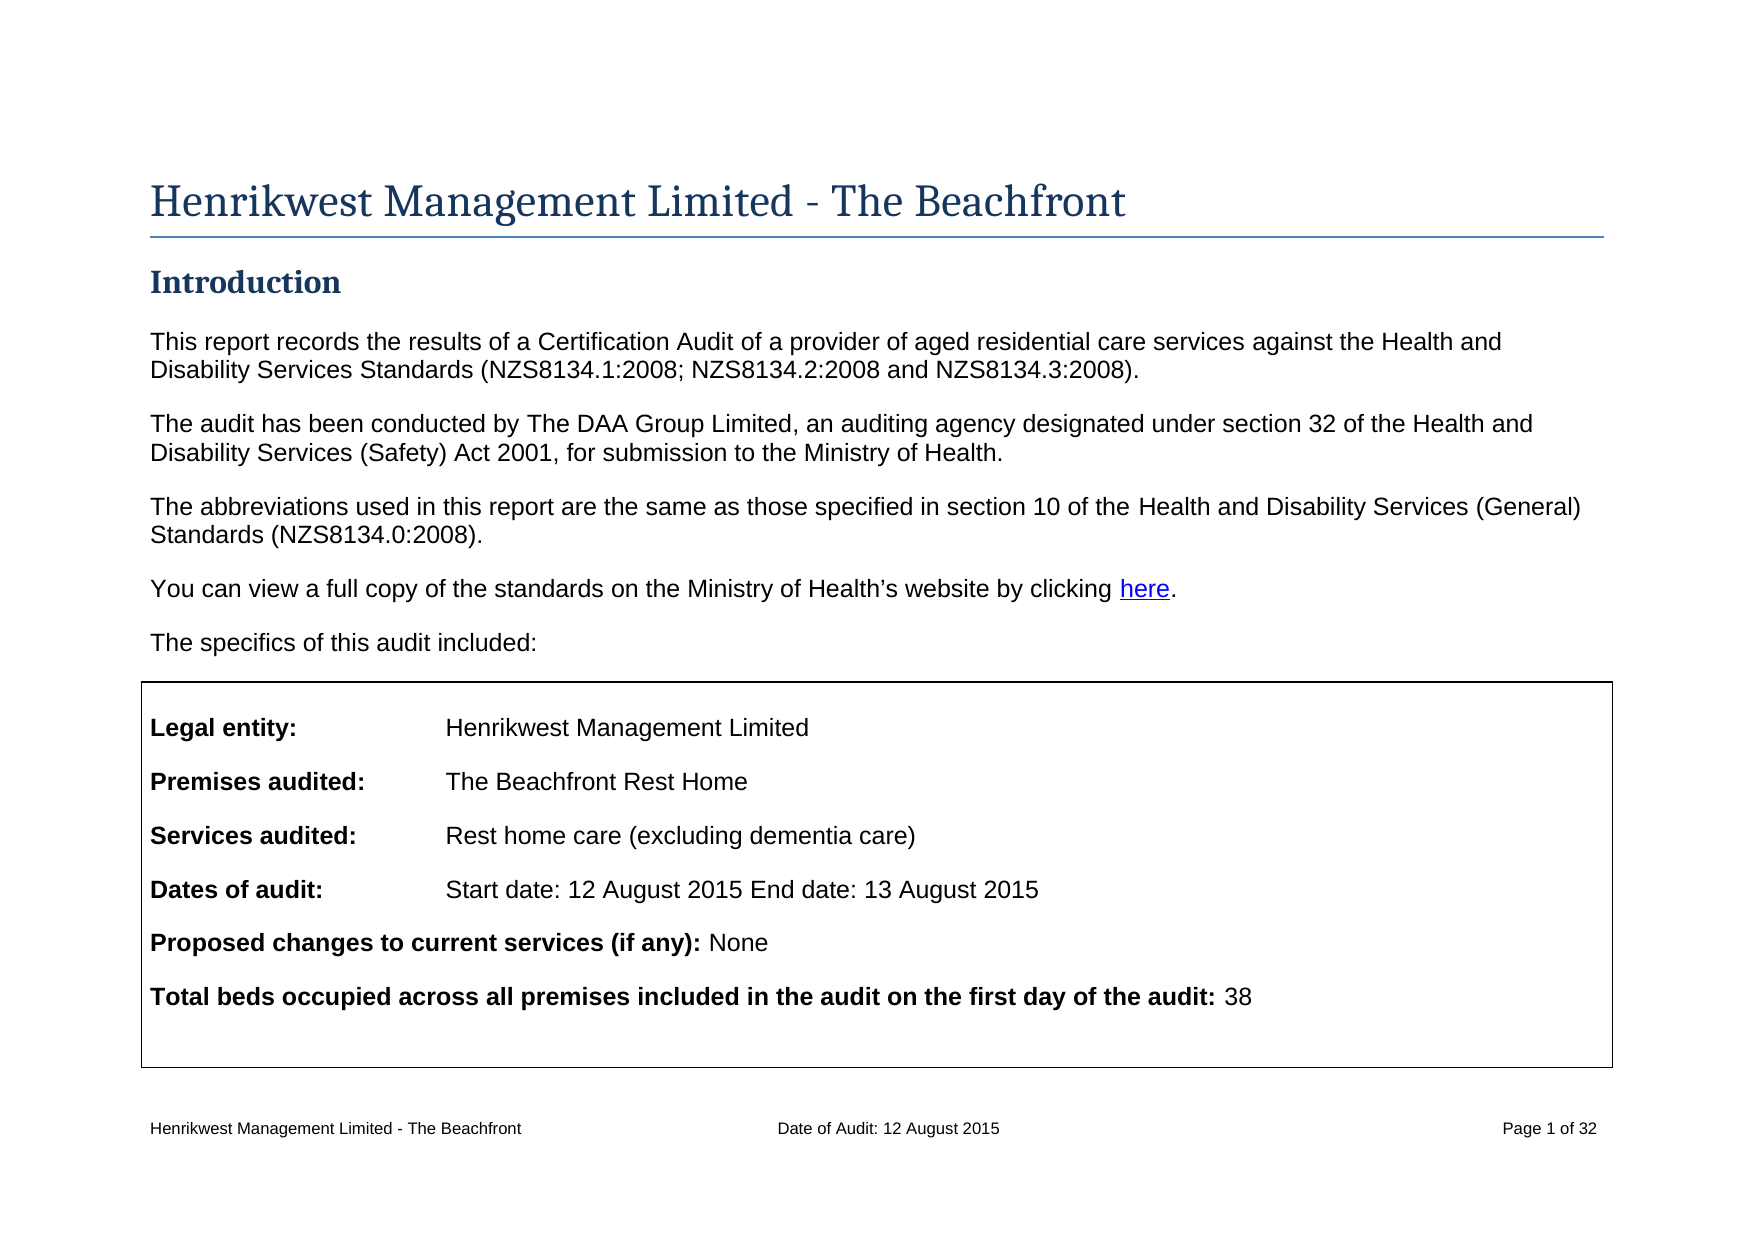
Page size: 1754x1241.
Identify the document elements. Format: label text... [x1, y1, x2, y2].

text Total beds occupied across all premises included in the audit on the first day of the audit: 38 [142, 979, 1612, 1011]
text You can view a full copy of the standards on the Ministry of Health’s website by clicking here. [150, 574, 1604, 603]
text Legal entity: Henrikwest Management Limited [150, 713, 1604, 742]
subtitle Henrikwest Management Limited - The Beachfront [150, 175, 1604, 236]
text Dates of audit: Start date: 12 August 2015 End date: 13 August 2015 [142, 871, 1612, 903]
subtitle Introduction [150, 263, 1604, 301]
text The abbreviations used in this report are the same as those specified in section 10 of the Health and Disability Services (General) Standards (NZS8134.0:2008). [150, 491, 1604, 549]
text Proposed changes to current services (if any): None [142, 925, 1612, 957]
text This report records the results of a Certification Audit of a provider of aged residential care services against the Health and Disability Services Standards (NZS8134.1:2008; NZS8134.2:2008 and NZS8134.3:2008). [150, 326, 1604, 384]
text Premises audited: The Beachfront Rest Home [142, 764, 1612, 796]
text The audit has been conducted by The DAA Group Limited, an auditing agency designated under section 32 of the Health and Disability Services (Safety) Act 2001, for submission to the Ministry of Health. [150, 409, 1604, 466]
text The specifics of this audit included: [150, 628, 1604, 656]
text Services audited: Rest home care (excluding dementia care) [142, 818, 1612, 849]
